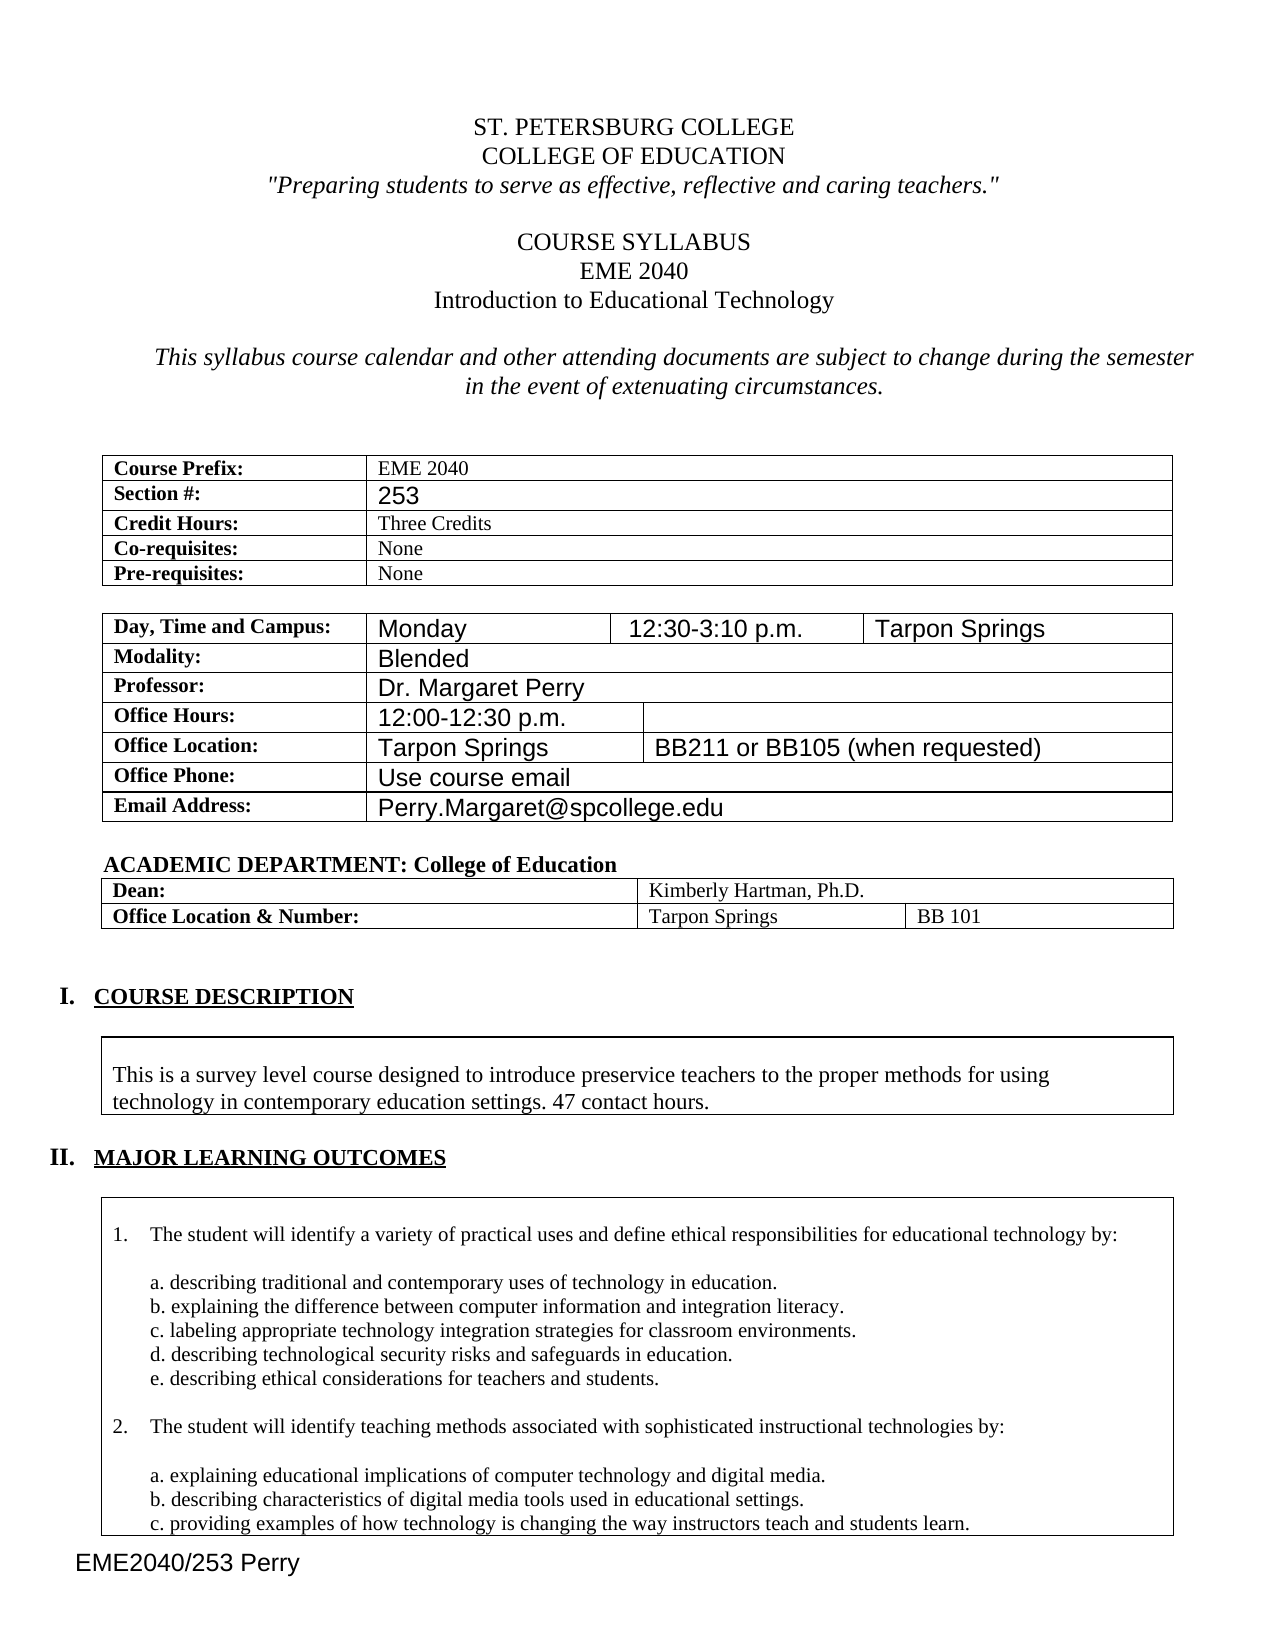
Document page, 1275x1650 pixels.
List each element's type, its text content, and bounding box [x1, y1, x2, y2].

table_header This is a survey level course designed to introduce preservice teachers to the proper methods for using technology in contemporary education settings. 47 contact hours. [102, 1038, 1173, 1114]
text COLLEGE OF EDUCATION [75, 141, 1192, 170]
list MAJOR LEARNING OUTCOMES [75, 1142, 1192, 1170]
table_header Course Prefix: [103, 456, 366, 480]
text ST. PETERSBURG COLLEGE [75, 112, 1192, 141]
text ACADEMIC DEPARTMENT: College of Education [75, 851, 1192, 877]
table_cell BB 101 [906, 904, 1173, 928]
table_header Day, Time and Campus: [103, 614, 366, 642]
table_cell Tarpon Springs [638, 904, 905, 928]
table_cell None [367, 561, 1172, 585]
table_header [102, 1198, 1173, 1535]
table_cell Co-requisites: [103, 536, 366, 560]
text Introduction to Educational Technology [75, 285, 1192, 314]
list COURSE DESCRIPTION [75, 981, 1192, 1010]
table_header EME 2040 [367, 456, 1172, 480]
table_header Kimberly Hartman, Ph.D. [638, 879, 1173, 902]
table_cell Office Hours: [103, 703, 366, 732]
table_cell Email Address: [103, 793, 366, 821]
table_cell Modality: [103, 644, 366, 672]
table_cell Section #: [103, 481, 366, 510]
table_cell Credit Hours: [103, 511, 366, 535]
text EME 2040 [75, 256, 1192, 285]
text "Preparing students to serve as effective, reflective and caring teachers." [75, 170, 1192, 199]
table_cell Office Location: [103, 733, 366, 762]
table_cell Three Credits [367, 511, 1172, 535]
table_cell Office Phone: [103, 763, 366, 791]
table_cell None [367, 536, 1172, 560]
table_cell Professor: [103, 673, 366, 702]
table_cell Office Location & Number: [102, 904, 637, 928]
table_cell Pre-requisites: [103, 561, 366, 585]
text This syllabus course calendar and other attending documents are subject to change during the semester in the event of extenuating circumstances. [149, 342, 1202, 400]
table_header Dean: [102, 879, 637, 902]
text COURSE SYLLABUS [75, 227, 1192, 256]
